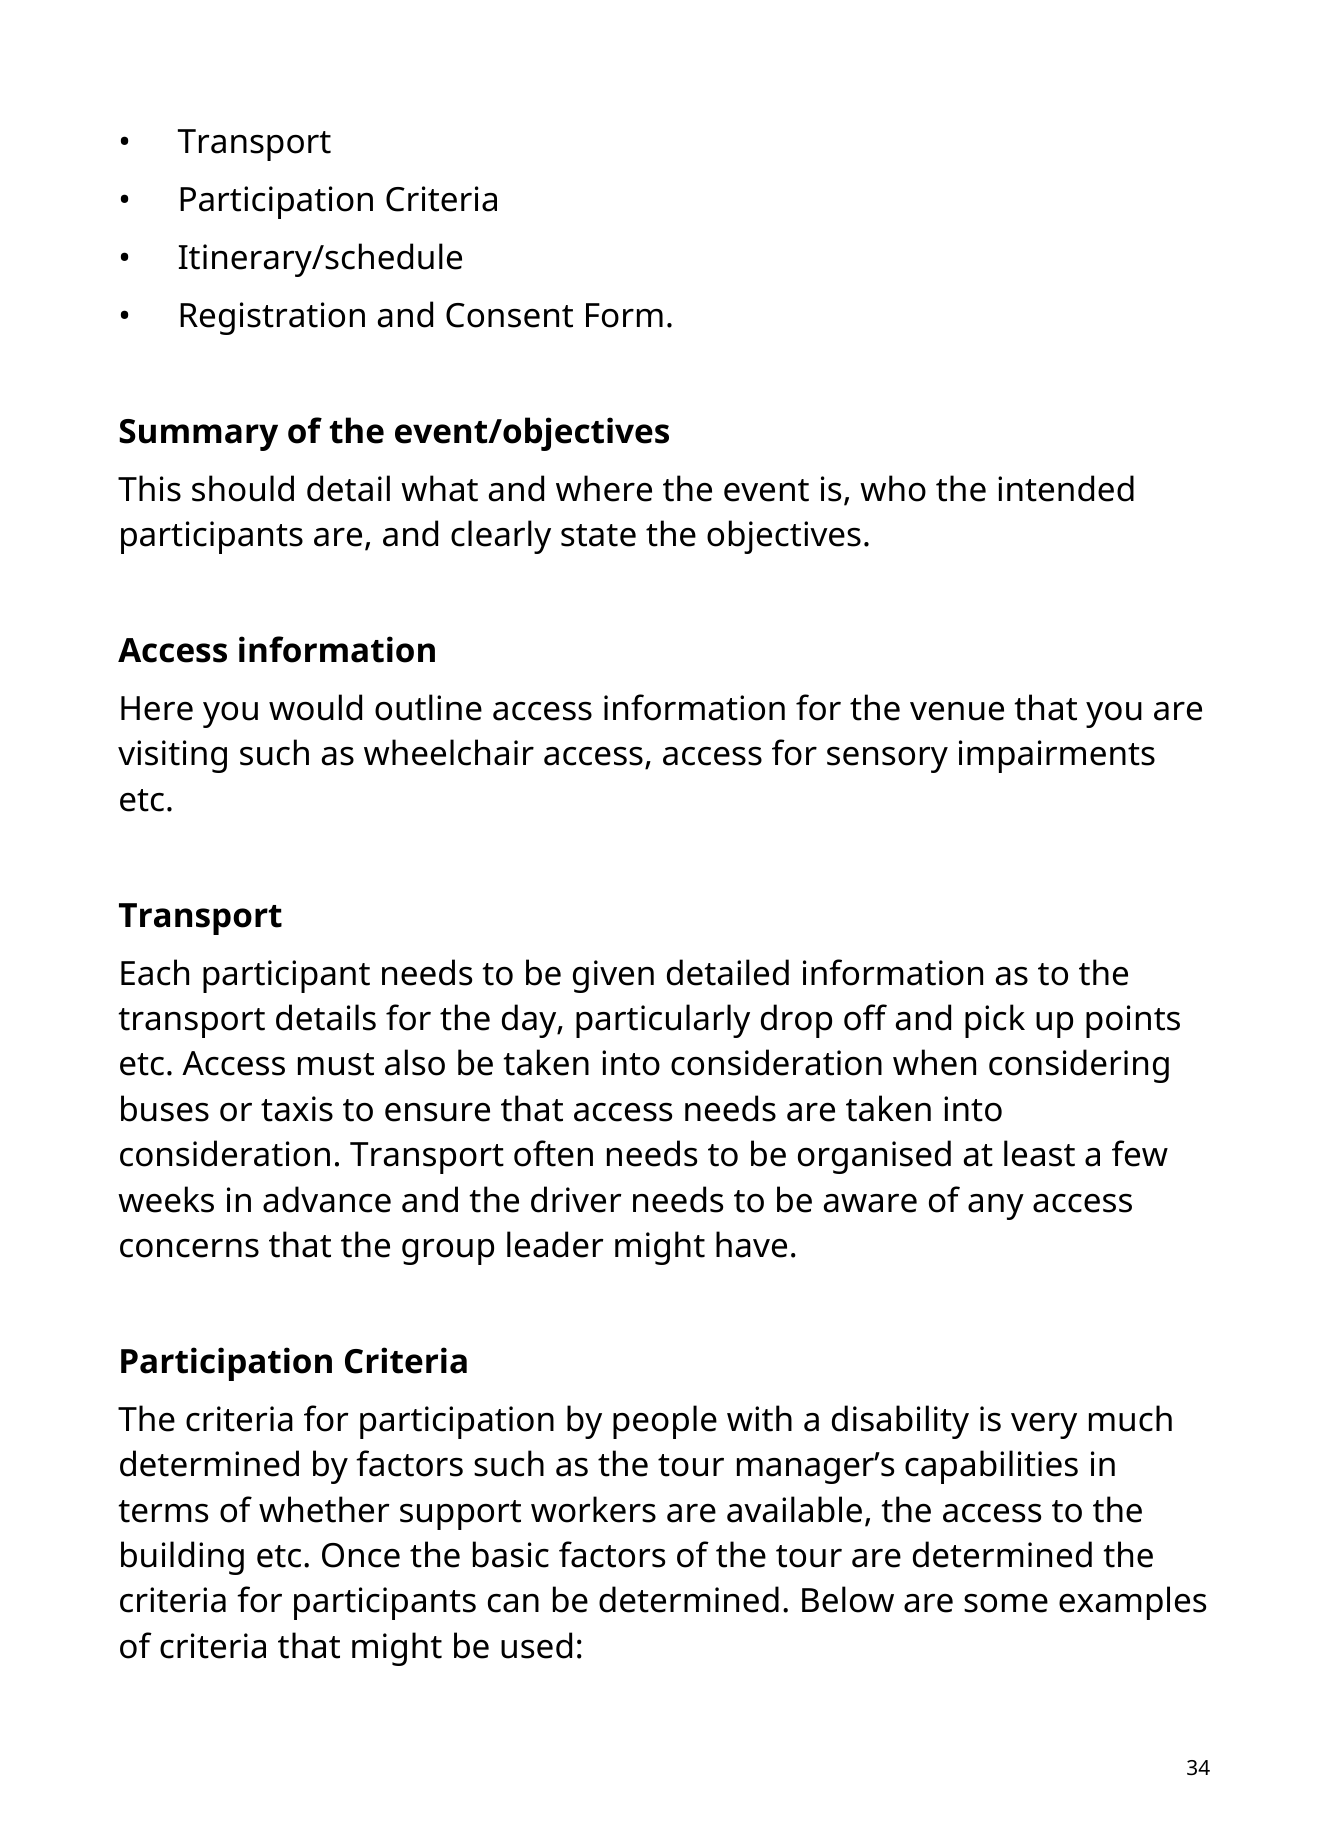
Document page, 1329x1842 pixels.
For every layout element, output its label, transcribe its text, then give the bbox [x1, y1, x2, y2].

subtitle Transport [118, 891, 1210, 937]
list Transport [118, 118, 1210, 163]
text Here you would outline access information for the venue that you are visiting such as wheelchair access, access for sensory impairments etc. [118, 685, 1210, 821]
subtitle Summary of the event/objectives [118, 408, 1210, 453]
list Itinerary/schedule [118, 234, 1210, 279]
text Each participant needs to be given detailed information as to the transport details for the day, particularly drop off and pick up points etc. Access must also be taken into consideration when considering buses or taxis to ensure that access needs are taken into consideration. Transport often needs to be organised at least a few weeks in advance and the driver needs to be aware of any access concerns that the group leader might have. [118, 949, 1210, 1267]
subtitle Participation Criteria [118, 1338, 1210, 1383]
text This should detail what and where the event is, who the intended participants are, and clearly state the objectives. [118, 466, 1210, 556]
text The criteria for participation by people with a disability is very much determined by factors such as the tour manager’s capabilities in terms of whether support workers are available, the access to the building etc. Once the basic factors of the tour are determined the criteria for participants can be determined. Below are some examples of criteria that might be used: [118, 1396, 1210, 1668]
list Participation Criteria [118, 176, 1210, 221]
subtitle Access information [118, 627, 1210, 672]
list Registration and Consent Form. [118, 292, 1210, 337]
